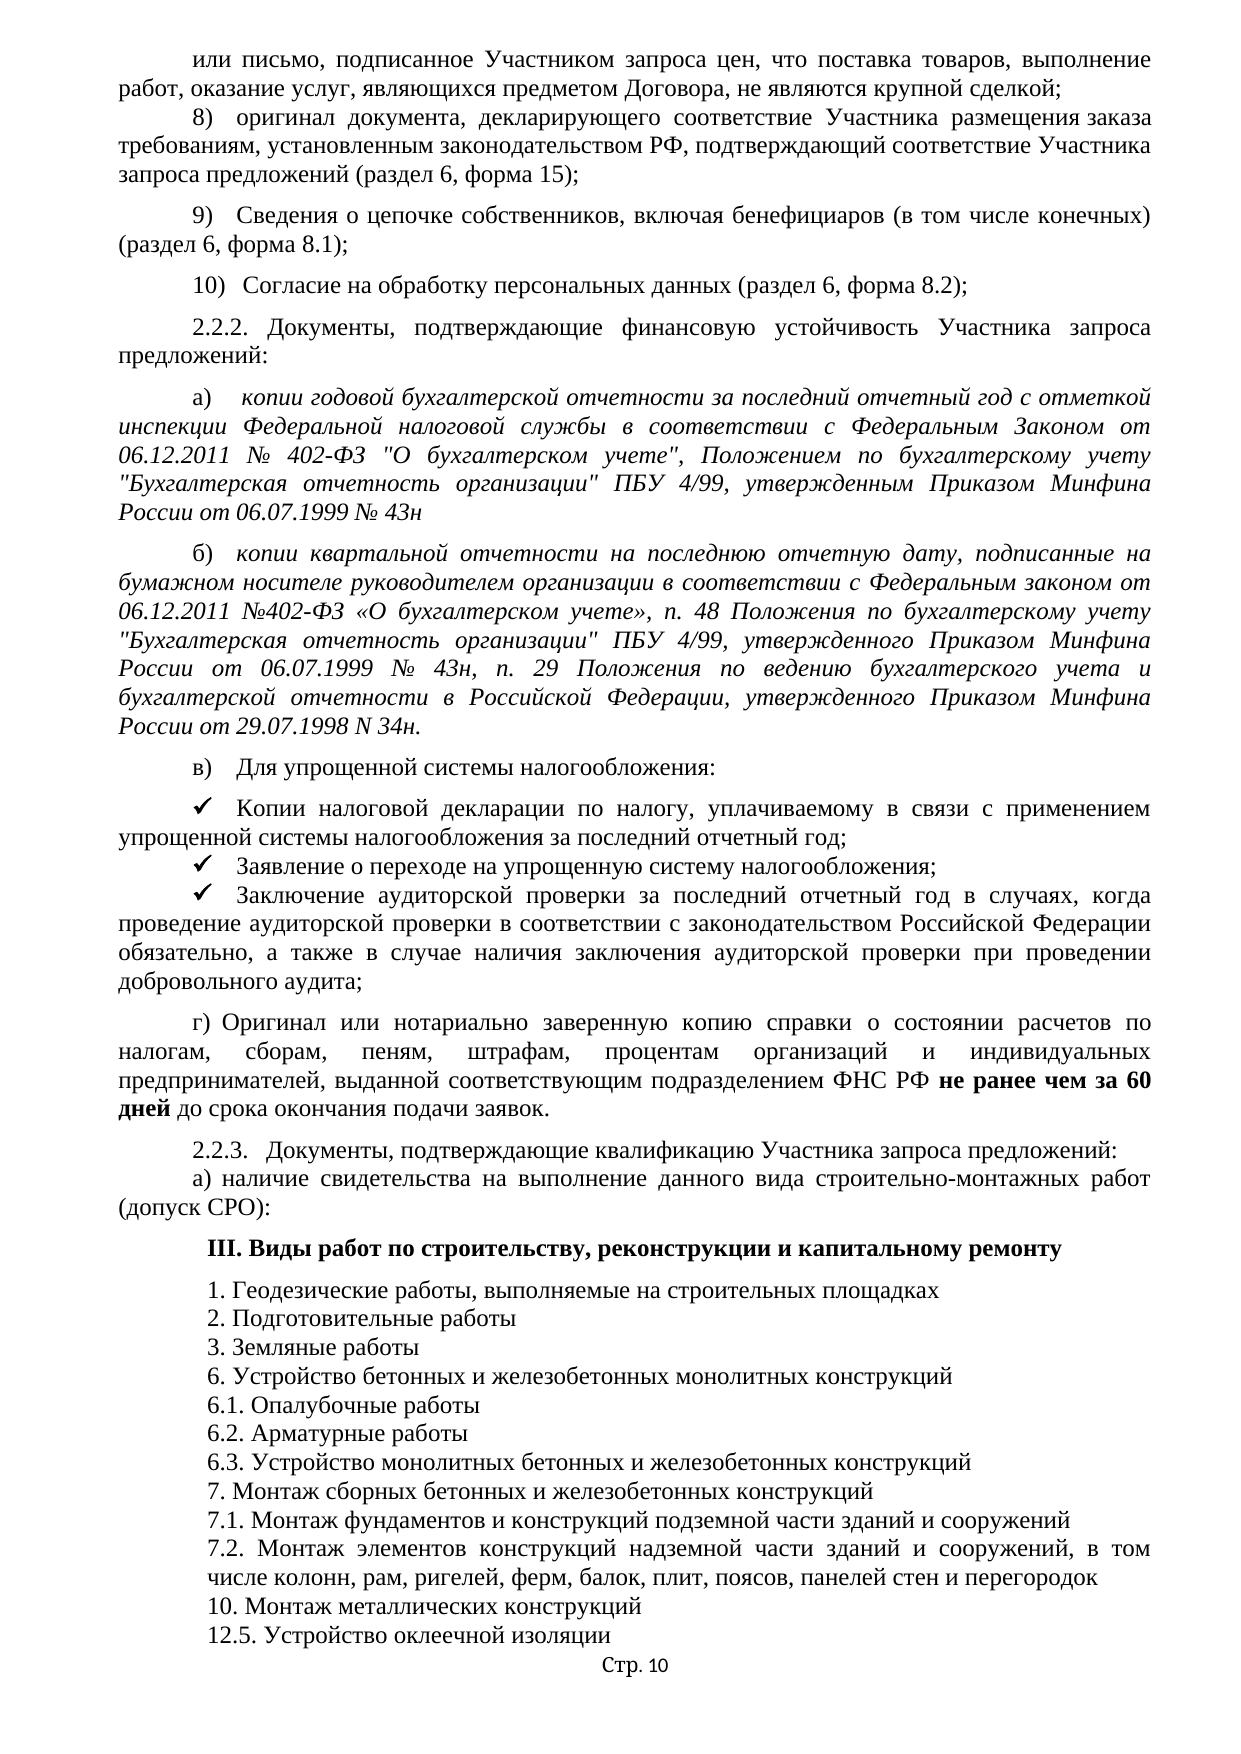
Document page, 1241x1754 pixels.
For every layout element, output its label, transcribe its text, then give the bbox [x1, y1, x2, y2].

list наличие свидетельства на выполнение данного вида строительно-монтажных работ (допуск СРО): [118, 1163, 1152, 1221]
list Заключение аудиторской проверки за последний отчетный год в случаях, когда проведение аудиторской проверки в соответствии с законодательством Российской Федерации обязательно, а также в случае наличия заключения аудиторской проверки при проведении добровольного аудита; [118, 880, 1152, 995]
text 2.2.2. Документы, подтверждающие финансовую устойчивость Участника запроса предложений: [118, 312, 1152, 369]
list б) копии квартальной отчетности на последнюю отчетную дату, подписанные на бумажном носителе руководителем организации в соответствии с Федеральным законом от 06.12.2011 №402-ФЗ «О бухгалтерском учете», п. 48 Положения по бухгалтерскому учету "Бухгалтерская отчетность организации" ПБУ 4/99, утвержденного Приказом Минфина России от 06.07.1999 № 43н, п. 29 Положения по ведению бухгалтерского учета и бухгалтерской отчетности в Российской Федерации, утвержденного Приказом Минфина России от 29.07.1998 N 34н. [118, 538, 1152, 740]
list 12.5. Устройство оклеечной изоляции [207, 1620, 1152, 1648]
list 7.1. Монтаж фундаментов и конструкций подземной части зданий и сооружений [207, 1505, 1152, 1533]
text 8) оригинал документа, декларирующего соответствие Участника размещения заказа требованиям, установленным законодательством РФ, подтверждающий соответствие Участника запроса предложений (раздел 6, форма 15); [118, 102, 1152, 188]
list Копии налоговой декларации по налогу, уплачиваемому в связи с применением упрощенной системы налогообложения за последний отчетный год; [118, 793, 1152, 851]
list 3. Земляные работы [207, 1332, 1152, 1361]
text в) Для упрощенной системы налогообложения: [118, 752, 1152, 781]
list 2. Подготовительные работы [207, 1303, 1152, 1332]
list 6.3. Устройство монолитных бетонных и железобетонных конструкций [207, 1447, 1152, 1476]
list Заявление о переходе на упрощенную систему налогообложения; [118, 851, 1152, 880]
text или письмо, подписанное Участником запроса цен, что поставка товаров, выполнение работ, оказание услуг, являющихся предметом Договора, не являются крупной сделкой; [118, 44, 1152, 102]
text 10) Согласие на обработку персональных данных (раздел 6, форма 8.2); [118, 271, 1152, 299]
list 6. Устройство бетонных и железобетонных монолитных конструкций [207, 1361, 1152, 1390]
list 1. Геодезические работы, выполняемые на строительных площадках [207, 1275, 1152, 1303]
text г) Оригинал или нотариально заверенную копию справки о состоянии расчетов по налогам, сборам, пеням, штрафам, процентам организаций и индивидуальных предпринимателей о состоянии расчетов по налогам, сборам, пеням, штрафам, процентам организаций и индивидуальных предпринимателей, выданной соответствующим подразделением ФНС РФ не ранее чем за 60 дней до срока окончания подачи заявок. [118, 1007, 1152, 1122]
list 6.2. Арматурные работы [207, 1418, 1152, 1447]
text 9) Сведения о цепочке собственников, включая бенефициаров (в том числе конечных) (раздел 6, форма 8.1); [118, 201, 1152, 258]
list 6.1. Опалубочные работы [207, 1390, 1152, 1418]
list а) копии годовой бухгалтерской отчетности за последний отчетный год с отметкой инспекции Федеральной налоговой службы в соответствии с Федеральным Законом от 06.12.2011 № 402-ФЗ "О бухгалтерском учете", Положением по бухгалтерскому учету "Бухгалтерская отчетность организации" ПБУ 4/99, утвержденным Приказом Минфина России от 06.07.1999 № 43н [118, 382, 1152, 526]
list Документы, подтверждающие квалификацию Участника запроса предложений: [192, 1135, 1152, 1163]
list 7. Монтаж сборных бетонных и железобетонных конструкций [207, 1476, 1152, 1505]
list III. Виды работ по строительству, реконструкции и капитальному ремонту [207, 1233, 1152, 1262]
list 10. Монтаж металлических конструкций [207, 1591, 1152, 1620]
list 7.2. Монтаж элементов конструкций надземной части зданий и сооружений, в том числе колонн, рам, ригелей, ферм, балок, плит, поясов, панелей стен и перегородок [207, 1533, 1152, 1591]
